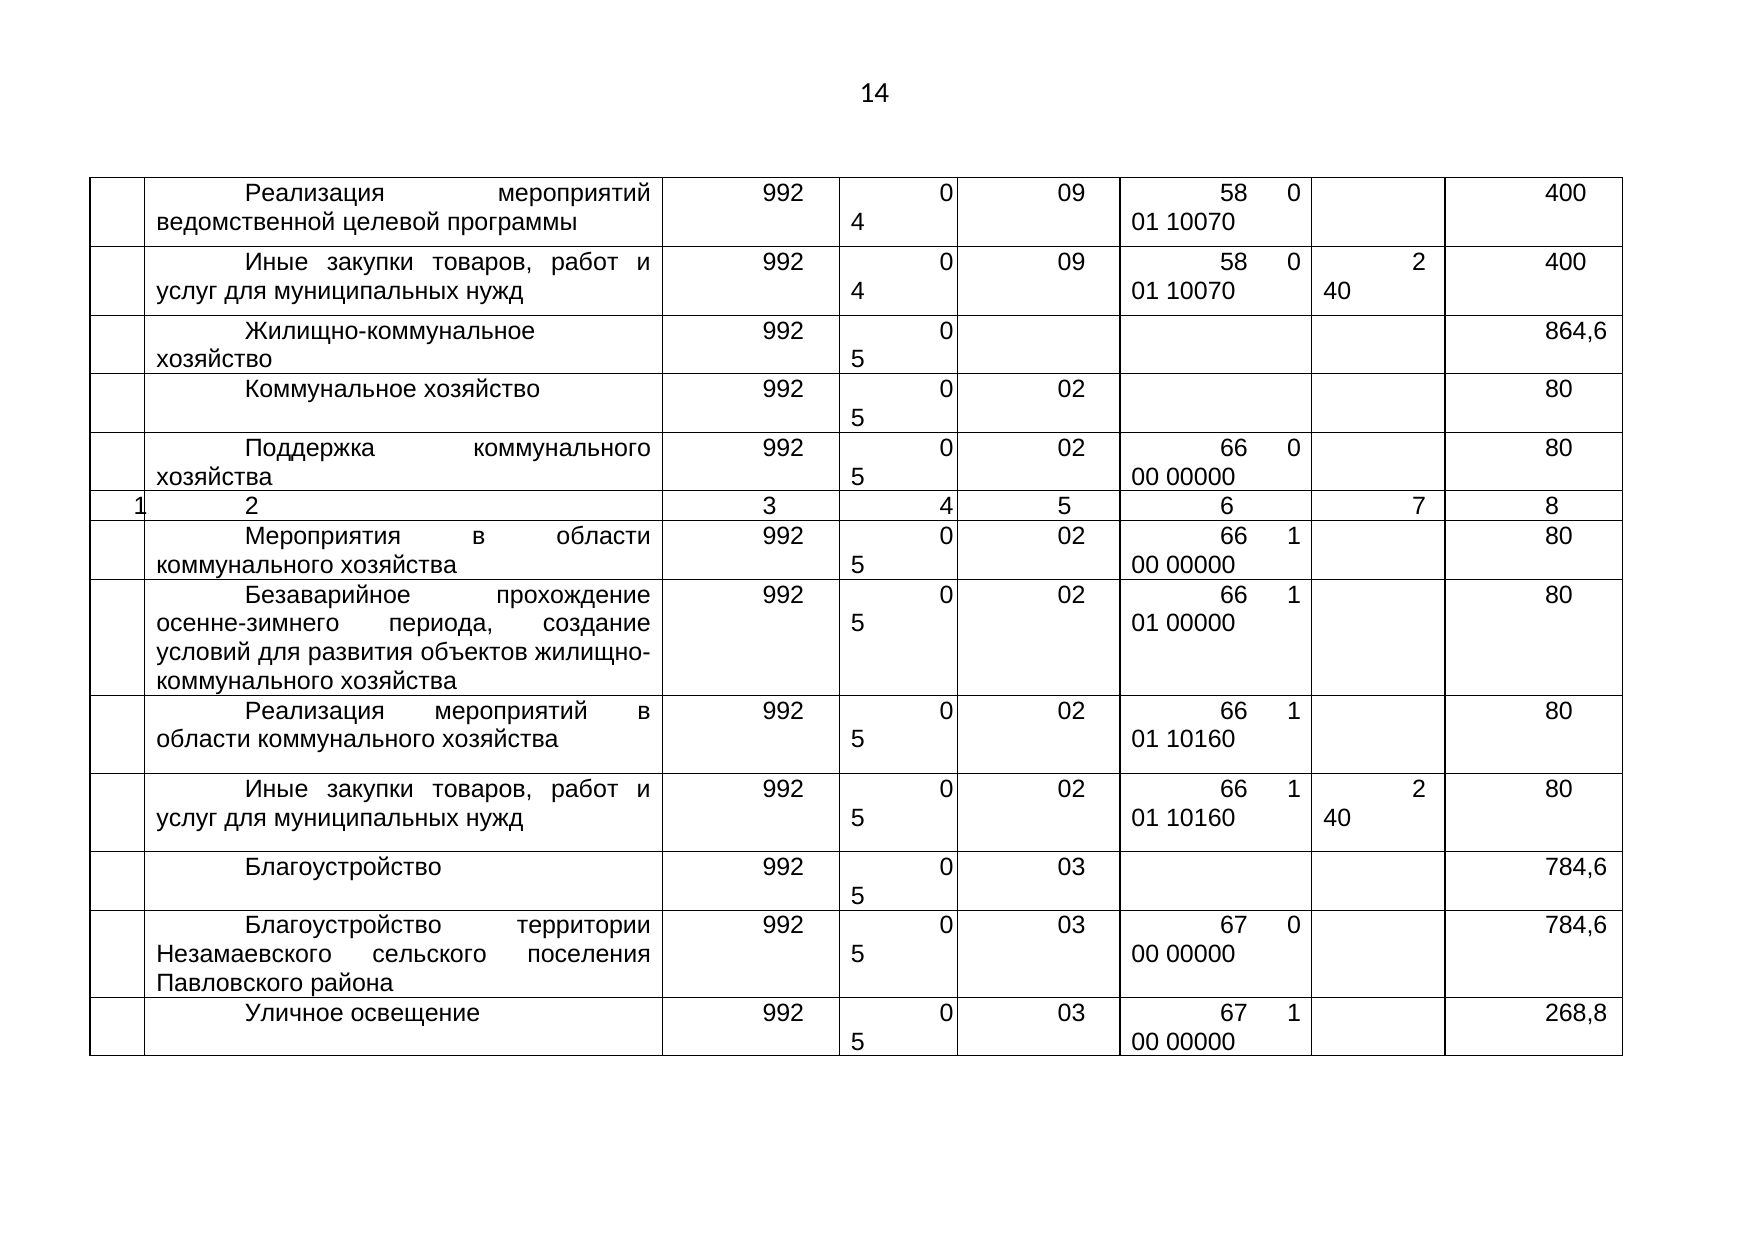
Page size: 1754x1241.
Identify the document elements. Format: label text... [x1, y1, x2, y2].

table_cell 58 0 01 10070 [1121, 178, 1311, 246]
table_cell Реализация мероприятий в области коммунального хозяйства [145, 696, 662, 773]
table_cell Коммунальное хозяйство [145, 374, 662, 432]
table_cell 66 1 01 00000 [1121, 580, 1311, 695]
table_cell 6 [1121, 491, 1311, 520]
table_cell 02 [958, 521, 1119, 579]
table_cell 05 [840, 998, 957, 1055]
table_cell 992 [663, 433, 839, 490]
table_cell 03 [958, 911, 1119, 997]
table_cell 992 [663, 521, 839, 579]
table_cell Жилищно-коммунальное хозяйство [145, 316, 662, 373]
table_cell 66 1 01 10160 [1121, 696, 1311, 773]
table_cell 03 [958, 998, 1119, 1055]
table_cell 05 [840, 521, 957, 579]
table_cell 05 [840, 774, 957, 851]
table_cell 05 [840, 852, 957, 909]
table_cell 400 [1446, 178, 1622, 246]
table_cell [1312, 998, 1444, 1055]
table_cell 05 [840, 316, 957, 373]
table_cell [91, 374, 144, 432]
table_cell 992 [663, 247, 839, 315]
table_cell 864,6 [1446, 316, 1622, 373]
table_cell 80 [1446, 774, 1622, 851]
table_cell Благоустройство территории Незамаевского сельского поселения Павловского района [145, 911, 662, 997]
table_cell 2 [145, 491, 662, 520]
table_cell [1121, 374, 1311, 432]
table_cell 7 [1312, 491, 1444, 520]
table_cell 8 [1446, 491, 1622, 520]
table_cell 05 [840, 696, 957, 773]
table_cell 02 [958, 433, 1119, 490]
table_cell Благоустройство [145, 852, 662, 909]
table_cell Безаварийное прохождение осенне-зимнего периода, создание условий для развития объектов жилищно- коммунального хозяйства [145, 580, 662, 695]
table_cell 02 [958, 580, 1119, 695]
table_cell 1 [91, 491, 144, 520]
table_cell 66 1 01 10160 [1121, 774, 1311, 851]
table_cell 784,6 [1446, 852, 1622, 909]
table_cell 992 [663, 998, 839, 1055]
table_cell 240 [1312, 247, 1444, 315]
table_cell [1312, 852, 1444, 909]
table_cell 66 1 00 00000 [1121, 521, 1311, 579]
table_cell 09 [958, 247, 1119, 315]
table_cell 05 [840, 374, 957, 432]
table_cell Поддержка коммунального хозяйства [145, 433, 662, 490]
table_cell [91, 852, 144, 909]
table_cell 80 [1446, 696, 1622, 773]
table_cell 67 1 00 00000 [1121, 998, 1311, 1055]
table_cell 02 [958, 696, 1119, 773]
table_cell 80 [1446, 374, 1622, 432]
table_cell 992 [663, 374, 839, 432]
table_cell [91, 316, 144, 373]
table_cell 04 [840, 247, 957, 315]
table_cell Мероприятия в области коммунального хозяйства [145, 521, 662, 579]
table_cell Реализация мероприятий ведомственной целевой программы [145, 178, 662, 246]
table_cell Иные закупки товаров, работ и услуг для муниципальных нужд [145, 247, 662, 315]
table_cell [91, 178, 144, 246]
table_cell 80 [1446, 521, 1622, 579]
table_cell 992 [663, 696, 839, 773]
table_cell [91, 433, 144, 490]
table_cell [1312, 316, 1444, 373]
table_cell [91, 998, 144, 1055]
table_cell 80 [1446, 433, 1622, 490]
table_cell [1312, 374, 1444, 432]
table_cell 992 [663, 852, 839, 909]
table_cell 3 [663, 491, 839, 520]
table_cell [958, 316, 1119, 373]
table_cell 02 [958, 374, 1119, 432]
table_cell 66 0 00 00000 [1121, 433, 1311, 490]
table_cell 5 [958, 491, 1119, 520]
table_cell [91, 247, 144, 315]
table_cell [91, 521, 144, 579]
table_cell 05 [840, 580, 957, 695]
table_cell [1312, 911, 1444, 997]
table_cell [1121, 316, 1311, 373]
table_cell 02 [958, 774, 1119, 851]
table_cell [1312, 580, 1444, 695]
table_cell 58 0 01 10070 [1121, 247, 1311, 315]
table_cell 992 [663, 911, 839, 997]
table_cell 240 [1312, 774, 1444, 851]
table_cell [1312, 433, 1444, 490]
table_cell 05 [840, 911, 957, 997]
table_cell 03 [958, 852, 1119, 909]
table_cell 992 [663, 178, 839, 246]
table_cell 09 [958, 178, 1119, 246]
table_cell 67 0 00 00000 [1121, 911, 1311, 997]
table_cell [1312, 696, 1444, 773]
table_cell 400 [1446, 247, 1622, 315]
table_cell [1312, 521, 1444, 579]
table_cell [1312, 178, 1444, 246]
table_cell 04 [840, 178, 957, 246]
table_cell 992 [663, 316, 839, 373]
table_cell 80 [1446, 580, 1622, 695]
table_cell 992 [663, 580, 839, 695]
table_cell [1121, 852, 1311, 909]
table_cell [91, 911, 144, 997]
table_cell 05 [840, 433, 957, 490]
table_cell Иные закупки товаров, работ и услуг для муниципальных нужд [145, 774, 662, 851]
table_cell 268,8 [1446, 998, 1622, 1055]
table_cell [91, 580, 144, 695]
table_cell Уличное освещение [145, 998, 662, 1055]
table_cell 992 [663, 774, 839, 851]
table_cell [91, 774, 144, 851]
table_cell 784,6 [1446, 911, 1622, 997]
table_cell 4 [840, 491, 957, 520]
table_cell [91, 696, 144, 773]
